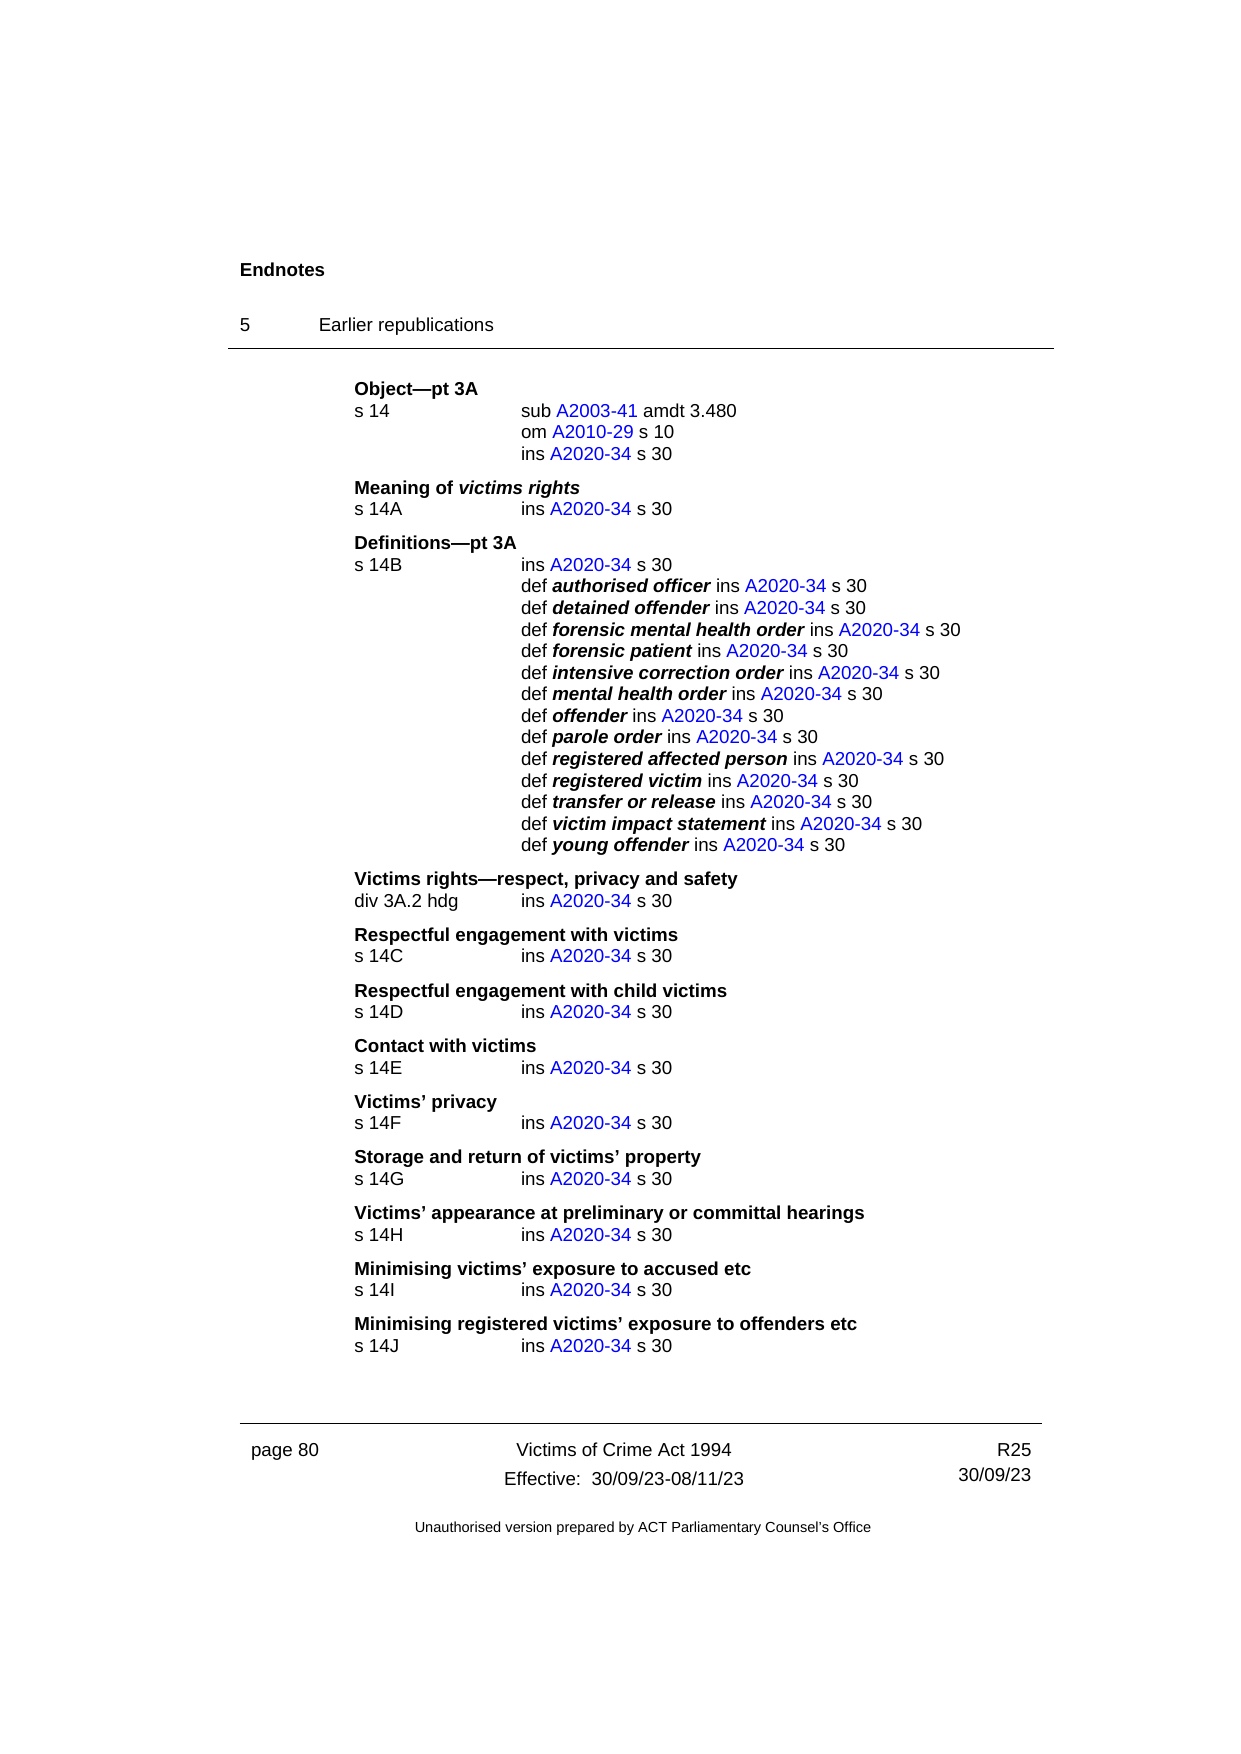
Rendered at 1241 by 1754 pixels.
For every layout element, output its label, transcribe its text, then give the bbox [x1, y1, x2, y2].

text s 14A ins A2020-34 s 30 [354, 498, 1042, 520]
text s 14F ins A2020-34 s 30 [354, 1112, 1042, 1134]
text Victims’ privacy [354, 1091, 1042, 1112]
text s 14E ins A2020-34 s 30 [354, 1057, 1042, 1078]
text def registered affected person ins A2020-34 s 30 [354, 748, 1042, 769]
text def transfer or release ins A2020-34 s 30 [354, 791, 1042, 812]
text s 14D ins A2020-34 s 30 [354, 1001, 1042, 1022]
text def mental health order ins A2020-34 s 30 [354, 683, 1042, 705]
text def forensic patient ins A2020-34 s 30 [354, 640, 1042, 662]
text s 14H ins A2020-34 s 30 [354, 1223, 1042, 1245]
text def registered victim ins A2020-34 s 30 [354, 769, 1042, 791]
text def intensive correction order ins A2020-34 s 30 [354, 662, 1042, 683]
text s 14G ins A2020-34 s 30 [354, 1168, 1042, 1189]
text Storage and return of victims’ property [354, 1146, 1042, 1168]
text div 3A.2 hdg ins A2020-34 s 30 [354, 890, 1042, 911]
text Definitions—pt 3A [354, 532, 1042, 554]
text s 14C ins A2020-34 s 30 [354, 945, 1042, 967]
text Minimising victims’ exposure to accused etc [354, 1257, 1042, 1279]
text om A2010-29 s 10 [354, 421, 1042, 442]
text def offender ins A2020-34 s 30 [354, 705, 1042, 726]
text def detained offender ins A2020-34 s 30 [354, 597, 1042, 618]
text Minimising registered victims’ exposure to offenders etc [354, 1313, 1042, 1335]
text Respectful engagement with child victims [354, 979, 1042, 1001]
text Contact with victims [354, 1035, 1042, 1057]
text Victims’ appearance at preliminary or committal hearings [354, 1202, 1042, 1223]
text Victims rights—respect, privacy and safety [354, 868, 1042, 890]
text s 14B ins A2020-34 s 30 [354, 554, 1042, 575]
text Respectful engagement with victims [354, 924, 1042, 945]
text s 14I ins A2020-34 s 30 [354, 1279, 1042, 1301]
text def victim impact statement ins A2020-34 s 30 [354, 812, 1042, 834]
text def parole order ins A2020-34 s 30 [354, 726, 1042, 748]
text Object—pt 3A [354, 378, 1042, 399]
text Meaning of victims rights [354, 477, 1042, 498]
text s 14J ins A2020-34 s 30 [354, 1335, 1042, 1356]
text s 14 sub A2003-41 amdt 3.480 [354, 399, 1042, 421]
text ins A2020-34 s 30 [354, 442, 1042, 464]
text def young offender ins A2020-34 s 30 [354, 834, 1042, 856]
text def authorised officer ins A2020-34 s 30 [354, 575, 1042, 597]
text def forensic mental health order ins A2020-34 s 30 [354, 618, 1042, 640]
